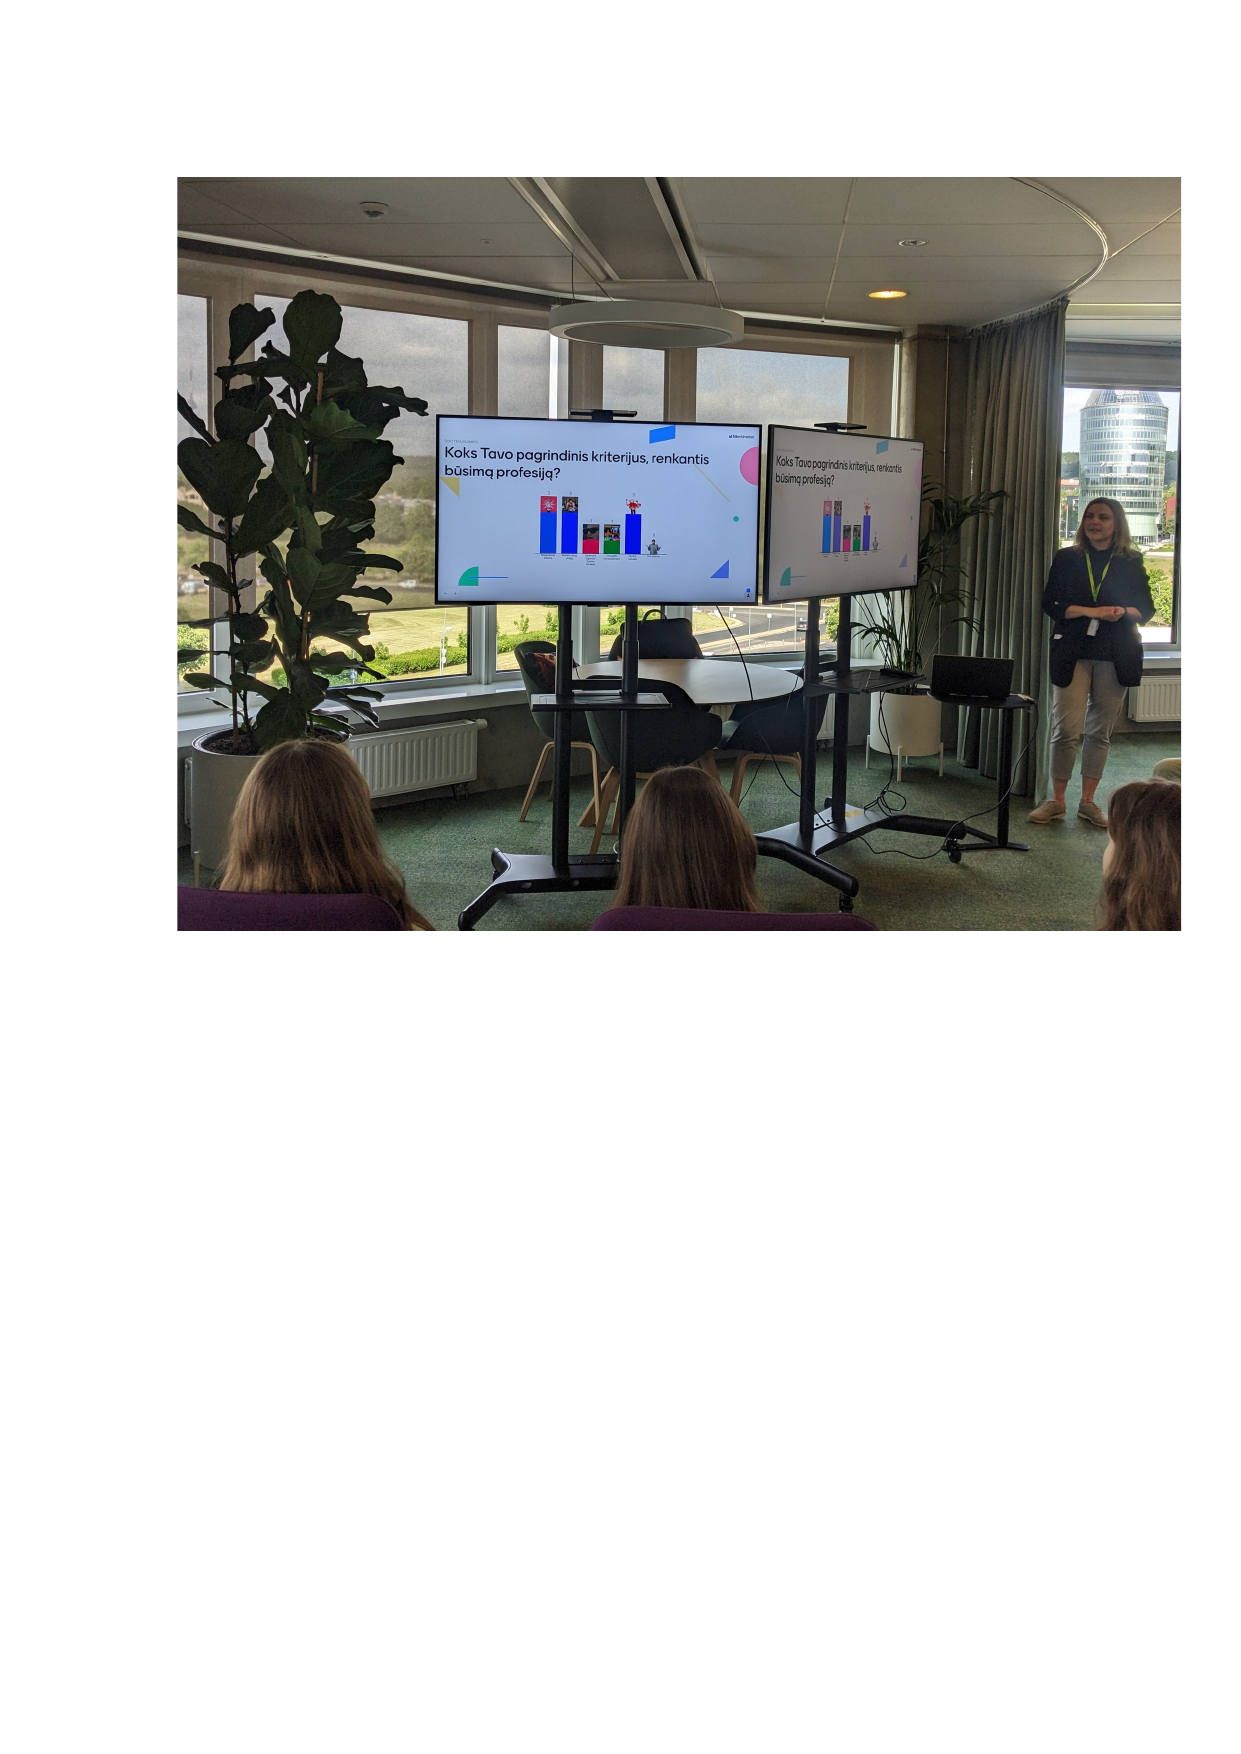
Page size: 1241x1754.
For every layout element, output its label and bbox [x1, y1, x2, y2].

picture [177, 177, 1182, 931]
